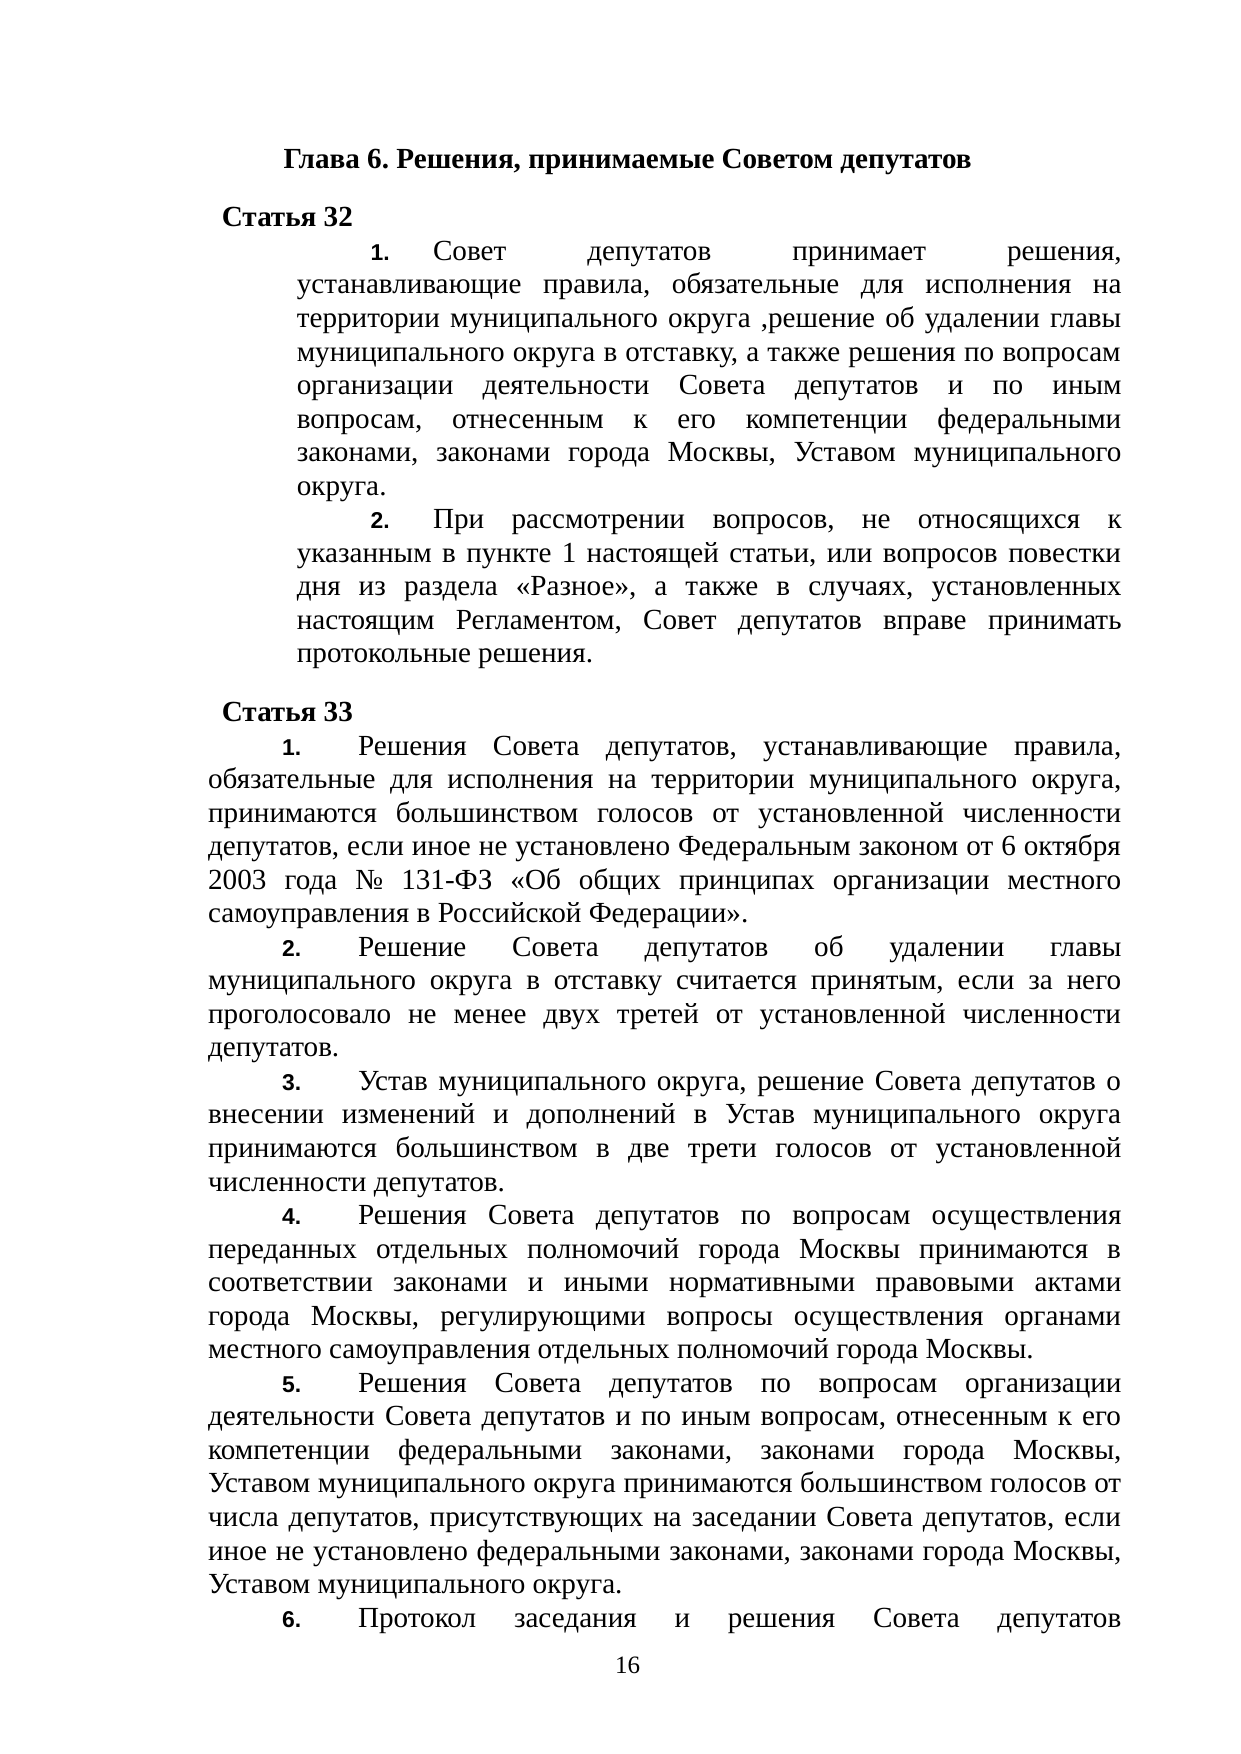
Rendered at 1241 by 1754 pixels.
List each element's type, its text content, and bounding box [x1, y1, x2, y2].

list При рассмотрении вопросов, не относящихся к указанным в пункте 1 настоящей статьи, или вопросов повестки дня из раздела «Разное», а также в случаях, установленных настоящим Регламентом, Совет депутатов вправе принимать протокольные решения. [297, 501, 1122, 669]
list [208, 1600, 1122, 1633]
list Решения Совета депутатов, устанавливающие правила, обязательные для исполнения на территории муниципального округа, принимаются большинством голосов от установленной численности депутатов, если иное не установлено Федеральным законом от 6 октября 2003 года № 131-ФЗ «Об общих принципах организации местного самоуправления в Российской Федерации». [208, 728, 1122, 929]
text Глава 6. Решения, принимаемые Советом депутатов [133, 141, 1122, 174]
list Решение Совета депутатов об удалении главы муниципального округа в отставку считается принятым, если за него проголосовало не менее двух третей от установленной численности депутатов. [208, 929, 1122, 1063]
list Устав муниципального округа, решение Совета депутатов о внесении изменений и дополнений в Устав муниципального округа принимаются большинством в две трети голосов от установленной численности депутатов. [208, 1063, 1122, 1197]
list Решения Совета депутатов по вопросам организации деятельности Совета депутатов и по иным вопросам, отнесенным к его компетенции федеральными законами, законами города Москвы, Уставом муниципального округа принимаются большинством голосов от числа депутатов, присутствующих на заседании Совета депутатов, если иное не установлено федеральными законами, законами города Москвы, Уставом муниципального округа. [208, 1365, 1122, 1600]
text Статья 33 [133, 694, 1122, 728]
list Совет депутатов принимает решения, устанавливающие правила, обязательные для исполнения на территории муниципального округа ,решение об удалении главы муниципального округа в отставку, а также решения по вопросам организации деятельности Совета депутатов и по иным вопросам, отнесенным к его компетенции федеральными законами, законами города Москвы, Уставом муниципального округа. [297, 233, 1122, 501]
text Статья 32 [133, 199, 1122, 233]
list Решения Совета депутатов по вопросам осуществления переданных отдельных полномочий города Москвы принимаются в соответствии законами и иными нормативными правовыми актами города Москвы, регулирующими вопросы осуществления органами местного самоуправления отдельных полномочий города Москвы. [208, 1197, 1122, 1365]
